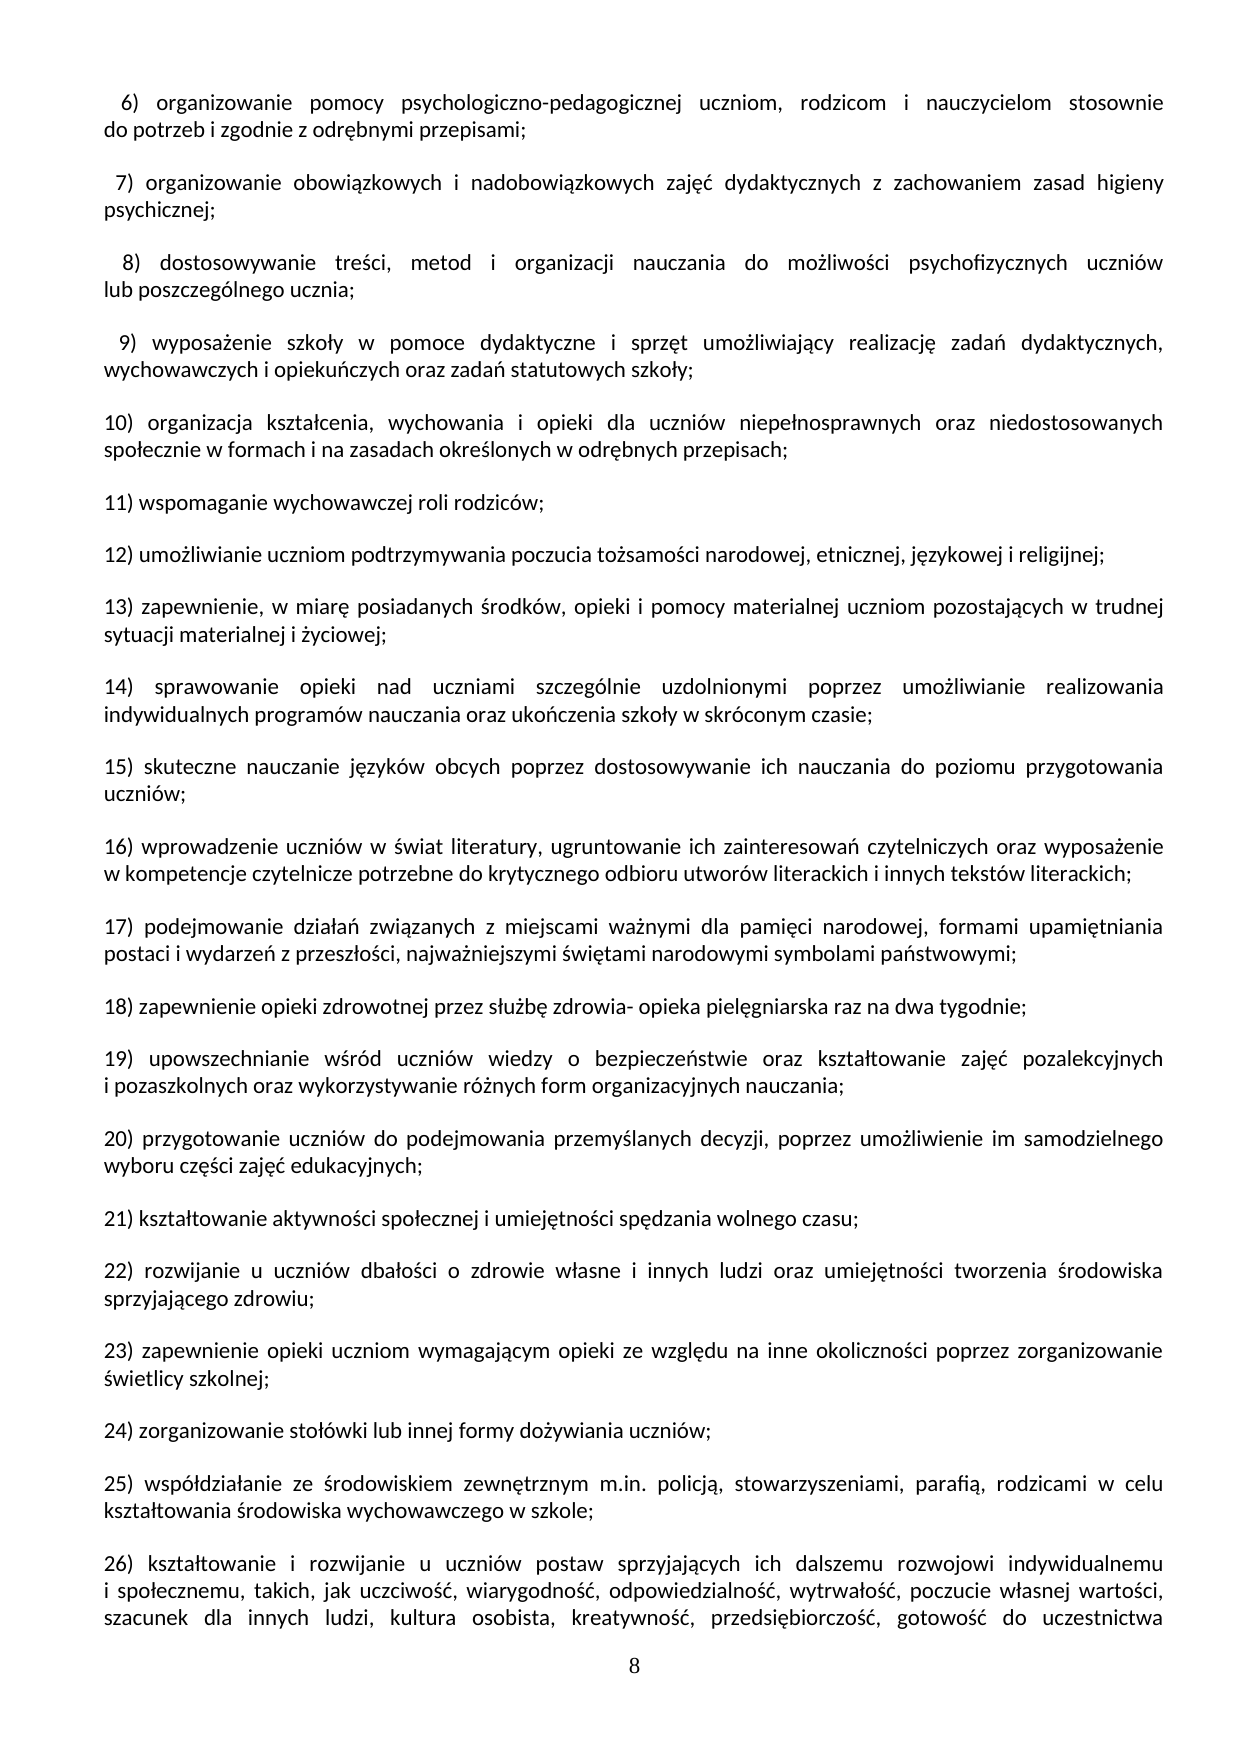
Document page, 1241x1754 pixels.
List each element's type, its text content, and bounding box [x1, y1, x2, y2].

text 8) dostosowywanie treści, metod i organizacji nauczania do możliwości psychofizycznych uczniów lub poszczególnego ucznia; [103, 248, 1165, 303]
text 15) skuteczne nauczanie języków obcych poprzez dostosowywanie ich nauczania do poziomu przygotowania uczniów; [103, 753, 1165, 808]
text 22) rozwijanie u uczniów dbałości o zdrowie własne i innych ludzi oraz umiejętności tworzenia środowiska sprzyjającego zdrowiu; [103, 1257, 1165, 1312]
text 7) organizowanie obowiązkowych i nadobowiązkowych zajęć dydaktycznych z zachowaniem zasad higieny psychicznej; [103, 168, 1165, 223]
text 24) zorganizowanie stołówki lub innej formy dożywiania uczniów; [103, 1417, 1165, 1444]
text 13) zapewnienie, w miarę posiadanych środków, opieki i pomocy materialnej uczniom pozostających w trudnej sytuacji materialnej i życiowej; [103, 593, 1165, 648]
text 25) współdziałanie ze środowiskiem zewnętrznym m.in. policją, stowarzyszeniami, parafią, rodzicami w celu kształtowania środowiska wychowawczego w szkole; [103, 1469, 1165, 1524]
text 17) podejmowanie działań związanych z miejscami ważnymi dla pamięci narodowej, formami upamiętniania postaci i wydarzeń z przeszłości, najważniejszymi świętami narodowymi symbolami państwowymi; [103, 912, 1165, 967]
text 10) organizacja kształcenia, wychowania i opieki dla uczniów niepełnosprawnych oraz niedostosowanych społecznie w formach i na zasadach określonych w odrębnych przepisach; [103, 408, 1165, 463]
text 21) kształtowanie aktywności społecznej i umiejętności spędzania wolnego czasu; [103, 1204, 1165, 1232]
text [103, 1549, 1165, 1631]
text 12) umożliwianie uczniom podtrzymywania poczucia tożsamości narodowej, etnicznej, językowej i religijnej; [103, 541, 1165, 568]
text 20) przygotowanie uczniów do podejmowania przemyślanych decyzji, poprzez umożliwienie im samodzielnego wyboru części zajęć edukacyjnych; [103, 1125, 1165, 1179]
text 23) zapewnienie opieki uczniom wymagającym opieki ze względu na inne okoliczności poprzez zorganizowanie świetlicy szkolnej; [103, 1337, 1165, 1392]
text 14) sprawowanie opieki nad uczniami szczególnie uzdolnionymi poprzez umożliwianie realizowania indywidualnych programów nauczania oraz ukończenia szkoły w skróconym czasie; [103, 673, 1165, 728]
text 18) zapewnienie opieki zdrowotnej przez służbę zdrowia- opieka pielęgniarska raz na dwa tygodnie; [103, 992, 1165, 1020]
text 11) wspomaganie wychowawczej roli rodziców; [103, 488, 1165, 516]
text 9) wyposażenie szkoły w pomoce dydaktyczne i sprzęt umożliwiający realizację zadań dydaktycznych, wychowawczych i opiekuńczych oraz zadań statutowych szkoły; [103, 328, 1165, 383]
text 19) upowszechnianie wśród uczniów wiedzy o bezpieczeństwie oraz kształtowanie zajęć pozalekcyjnych i pozaszkolnych oraz wykorzystywanie różnych form organizacyjnych nauczania; [103, 1045, 1165, 1100]
text 16) wprowadzenie uczniów w świat literatury, ugruntowanie ich zainteresowań czytelniczych oraz wyposażenie w kompetencje czytelnicze potrzebne do krytycznego odbioru utworów literackich i innych tekstów literackich; [103, 833, 1165, 887]
text 6) organizowanie pomocy psychologiczno-pedagogicznej uczniom, rodzicom i nauczycielom stosownie do potrzeb i zgodnie z odrębnymi przepisami; [103, 89, 1165, 143]
